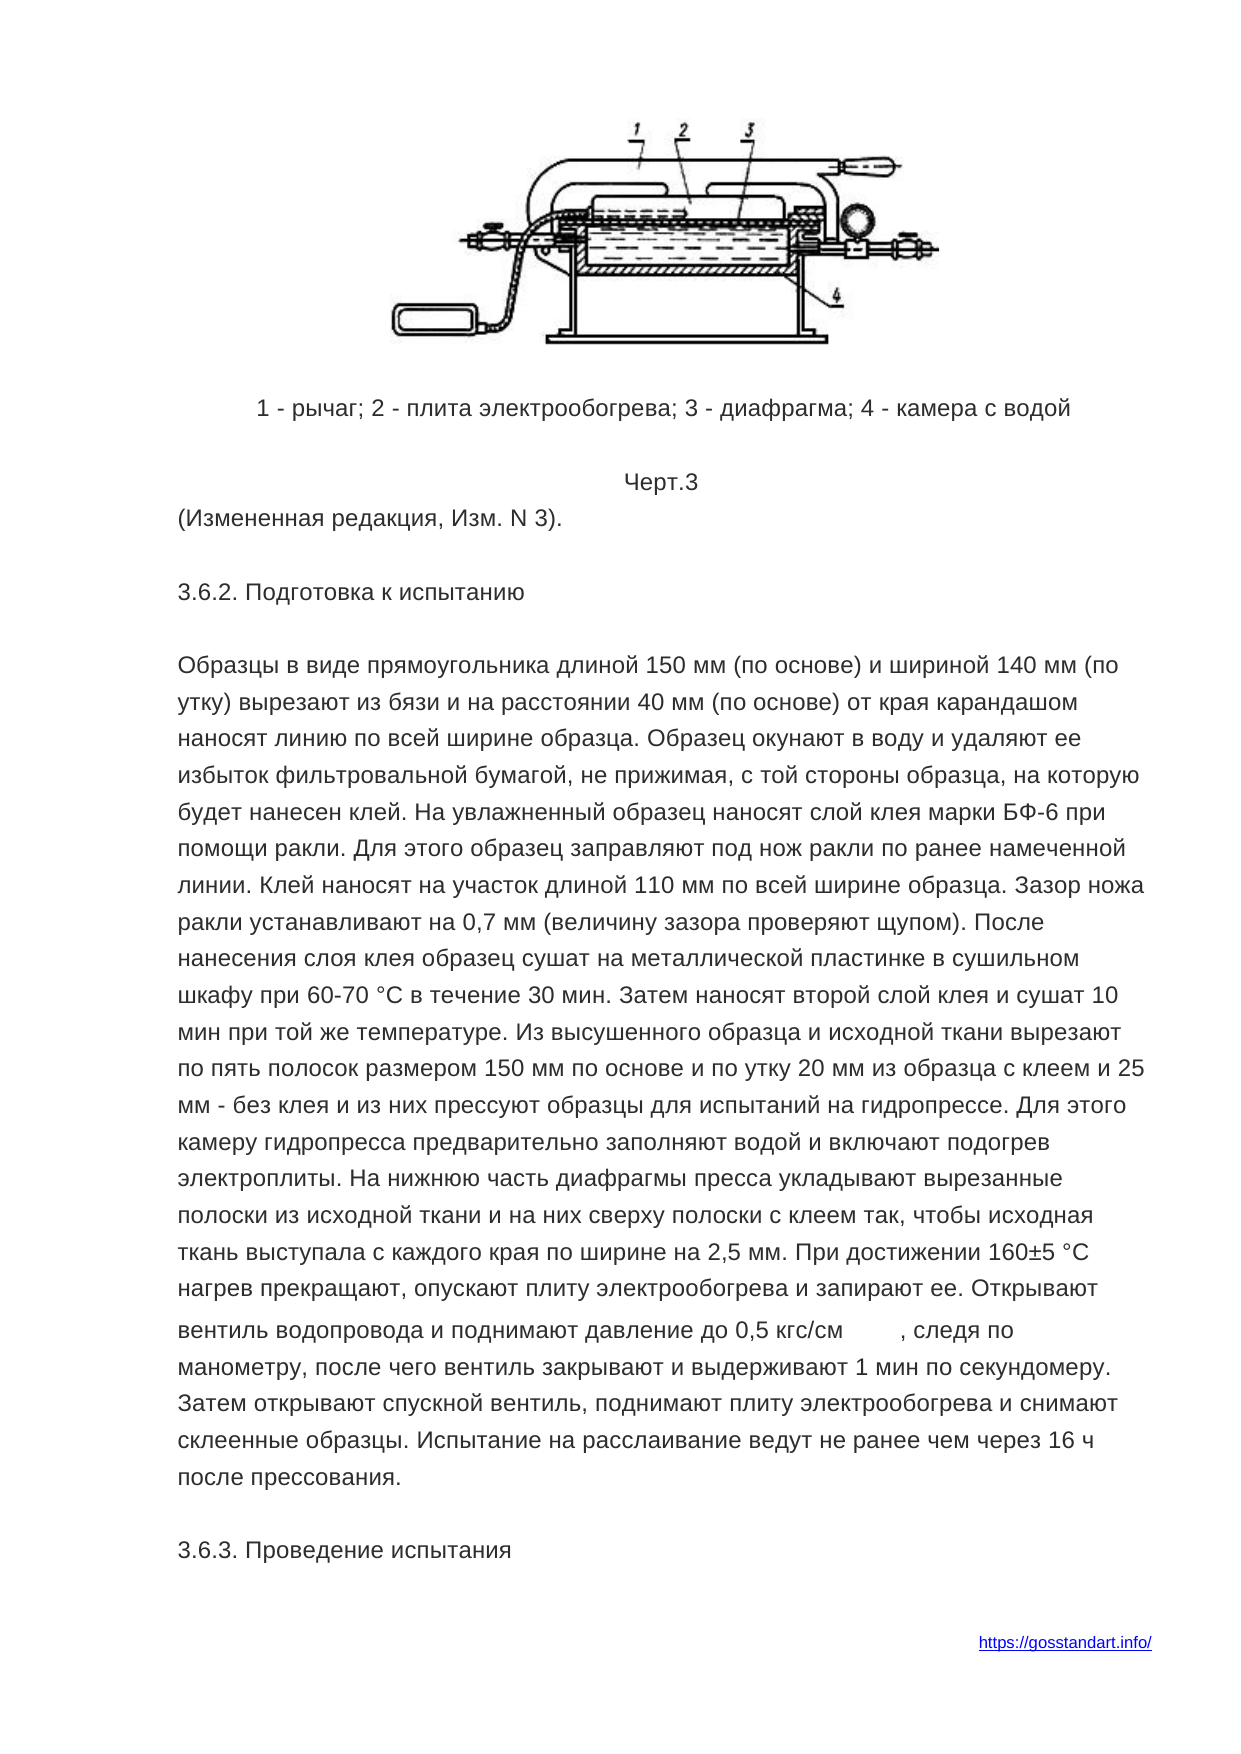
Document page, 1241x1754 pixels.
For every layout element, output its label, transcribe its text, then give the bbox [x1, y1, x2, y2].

picture [389, 118, 940, 349]
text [177, 1527, 1152, 1600]
text 3.6.2. Подготовка к испытанию Образцы в виде прямоугольника длиной 150 мм (по основе) и шириной 140 мм (по утку) вырезают из бязи и на расстоянии 40 мм (по основе) от края карандашом наносят линию по всей ширине образца. Образец окунают в воду и удаляют ее избыток фильтровальной бумагой, не прижимая, с той стороны образца, на которую будет нанесен клей. На увлажненный образец наносят слой клея марки БФ-6 при помощи ракли. Для этого образец заправляют под нож ракли по ранее намеченной линии. Клей наносят на участок длиной 110 мм по всей ширине образца. Зазор ножа ракли устанавливают на 0,7 мм (величину зазора проверяют щупом). После нанесения слоя клея образец сушат на металлической пластинке в сушильном шкафу при 60-70 °С в течение 30 мин. Затем наносят второй слой клея и сушат 10 мин при той же температуре. Из высушенного образца и исходной ткани вырезают по пять полосок размером 150 мм по основе и по утку 20 мм из образца с клеем и 25 мм - без клея и из них прессуют образцы для испытаний на гидропрессе. Для этого камеру гидропресса предварительно заполняют водой и включают подогрев электроплиты. На нижнюю часть диафрагмы пресса укладывают вырезанные полоски из исходной ткани и на них сверху полоски с клеем так, чтобы исходная ткань выступала с каждого края по ширине на 2,5 мм. При достижении 160±5 °С нагрев прекращают, опускают плиту электрообогрева и запирают ее. Открывают вентиль водопровода и поднимают давление до 0,5 кгс/см, следя по манометру, после чего вентиль закрывают и выдерживают 1 мин по секундомеру. Затем открывают спускной вентиль, поднимают плиту электрообогрева и снимают склеенные образцы. Испытание на расслаивание ведут не ранее чем через 16 ч после прессования. [177, 568, 1152, 1527]
text (Измененная редакция, Изм. N 3). [177, 495, 1152, 568]
text 1 - рычаг; 2 - плита электрообогрева; 3 - диафрагма; 4 - камера с водой Черт.3 [177, 348, 1152, 495]
